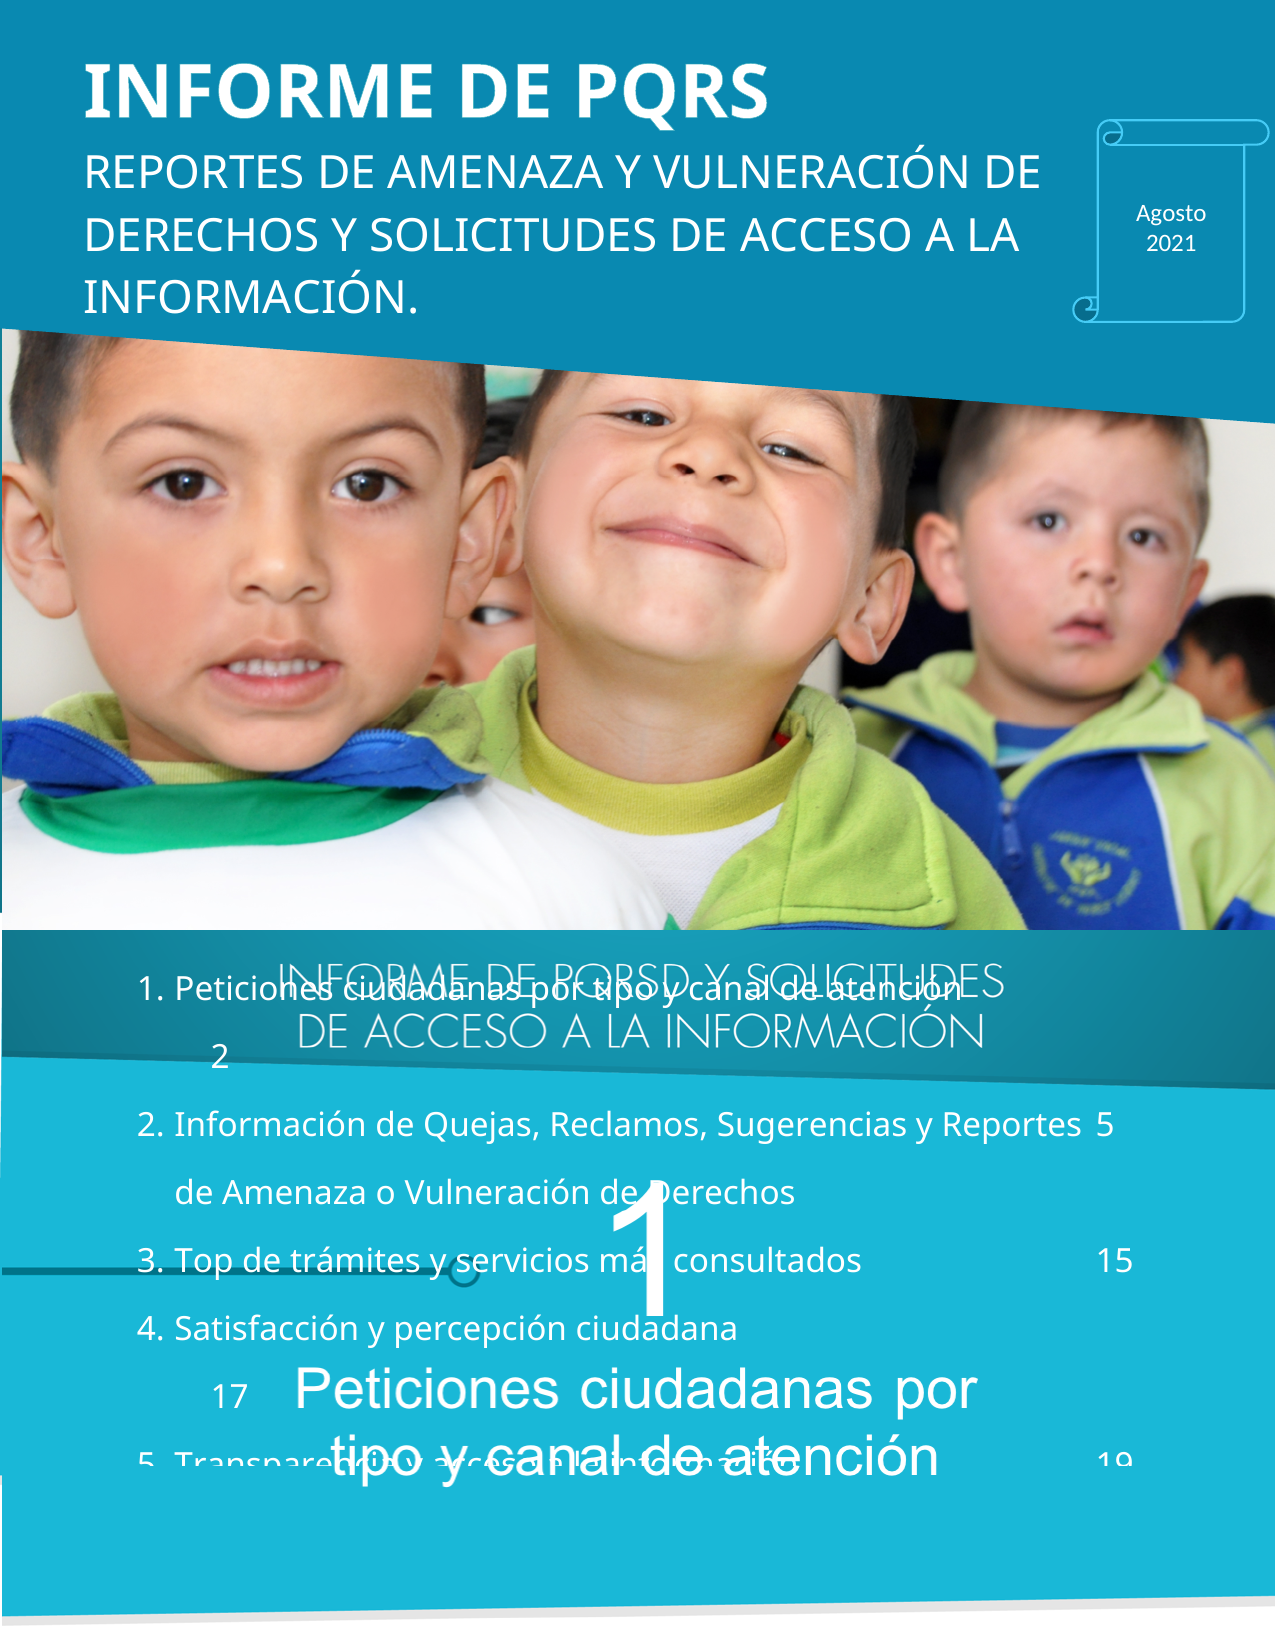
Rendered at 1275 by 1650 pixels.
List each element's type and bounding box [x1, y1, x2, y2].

picture [0, 329, 1275, 1630]
